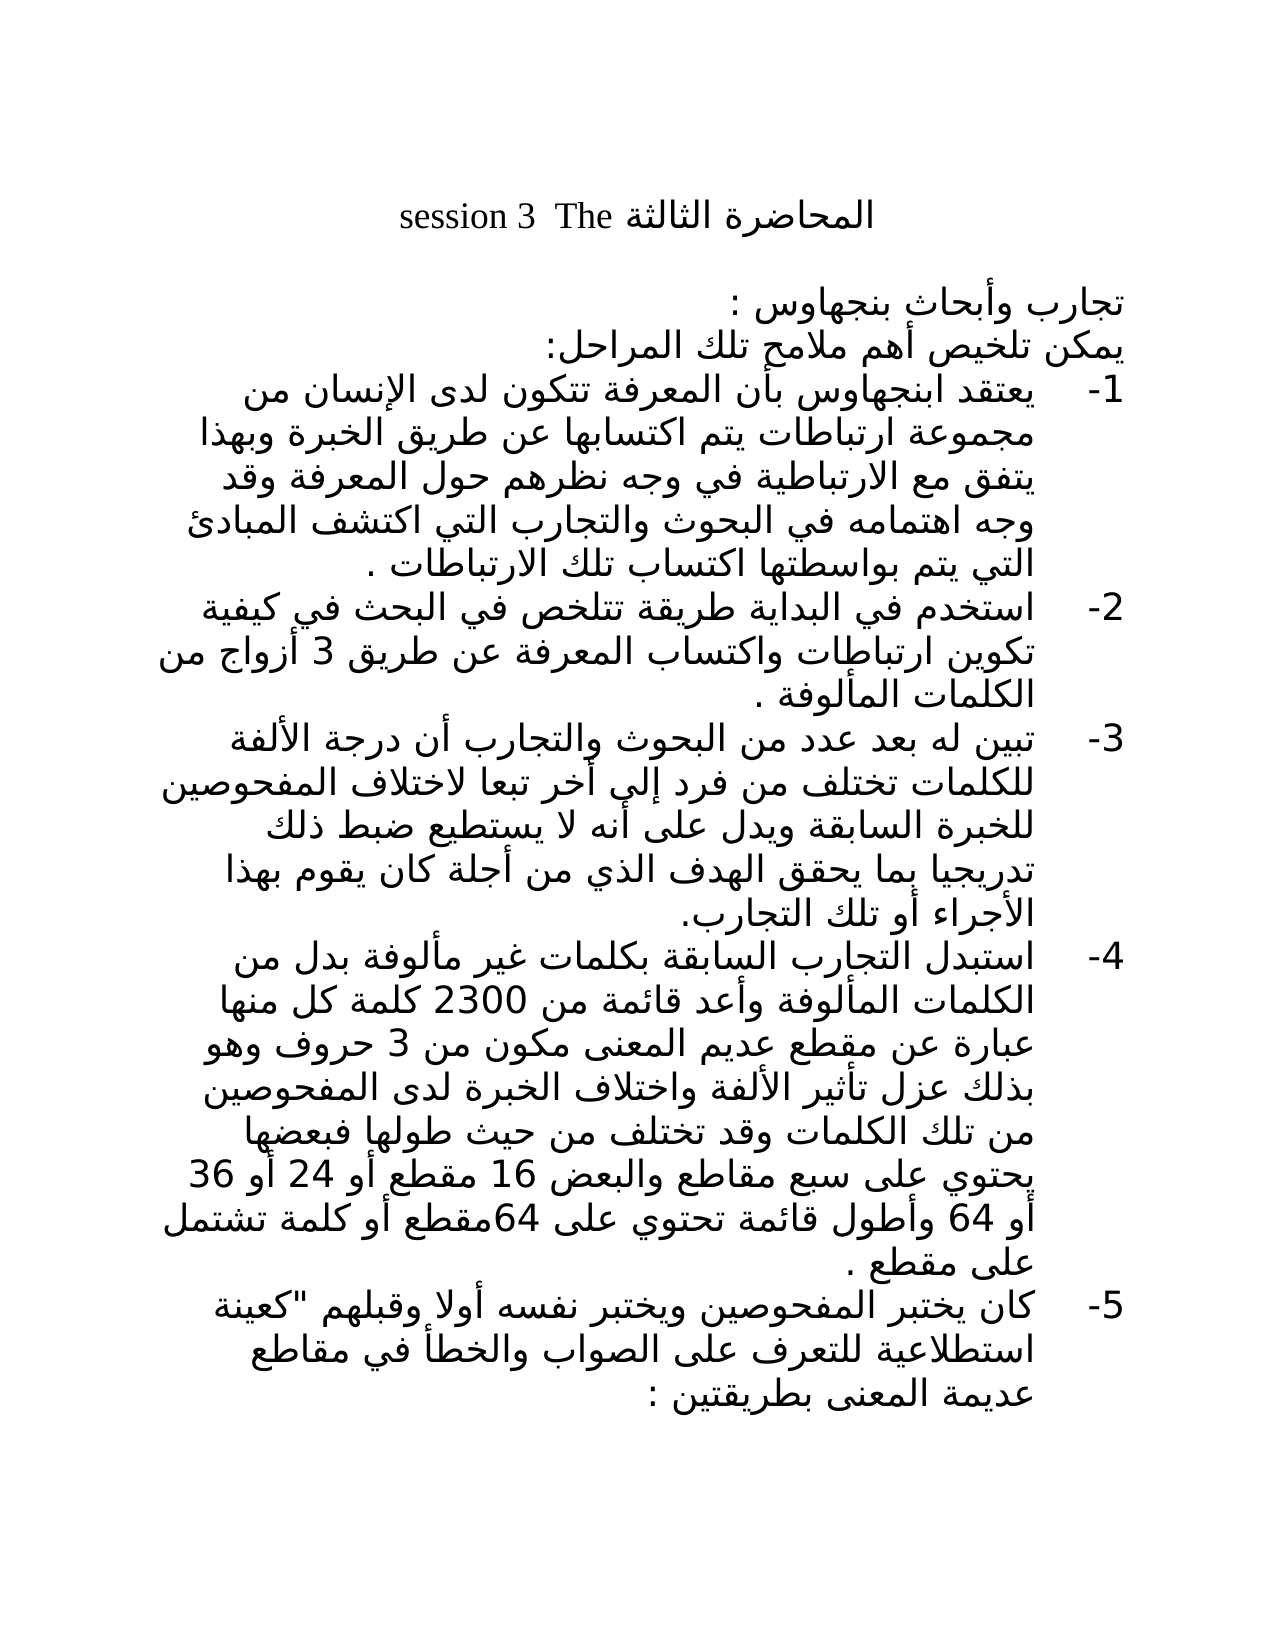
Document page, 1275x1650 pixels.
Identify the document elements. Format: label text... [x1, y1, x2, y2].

list كان يختبر المفحوصين ويختبر نفسه أولا وقبلهم "كعينة استطلاعية للتعرف على الصواب والخطأ في مقاطع عديمة المعنى بطريقتين : [150, 1284, 1087, 1415]
text تجارب وأبحاث بنجهاوس : [150, 280, 1125, 324]
list استبدل التجارب السابقة بكلمات غير مألوفة بدل من الكلمات المألوفة وأعد قائمة من 2300 كلمة كل منها عبارة عن مقطع عديم المعنى مكون من 3 حروف وهو بذلك عزل تأثير الألفة واختلاف الخبرة لدى المفحوصين من تلك الكلمات وقد تختلف من حيث طولها فبعضها يحتوي على سبع مقاطع والبعض 16 مقطع أو 24 أو 36 أو 64 وأطول قائمة تحتوي على 64مقطع أو كلمة تشتمل على مقطع . [150, 935, 1087, 1284]
text يمكن تلخيص أهم ملامح تلك المراحل: [150, 324, 1125, 367]
list استخدم في البداية طريقة تتلخص في البحث في كيفية تكوين ارتباطات واكتساب المعرفة عن طريق 3 أزواج من الكلمات المألوفة . [150, 586, 1087, 717]
list تبين له بعد عدد من البحوث والتجارب أن درجة الألفة للكلمات تختلف من فرد إلى أخر تبعا لاختلاف المفحوصين للخبرة السابقة ويدل على أنه لا يستطيع ضبط ذلك تدريجيا بما يحقق الهدف الذي من أجلة كان يقوم بهذا الأجراء أو تلك التجارب. [150, 717, 1087, 935]
list يعتقد ابنجهاوس بأن المعرفة تتكون لدى الإنسان من مجموعة ارتباطات يتم اكتسابها عن طريق الخبرة وبهذا يتفق مع الارتباطية في وجه نظرهم حول المعرفة وقد وجه اهتمامه في البحوث والتجارب التي اكتشف المبادئ التي يتم بواسطتها اكتساب تلك الارتباطات . [150, 367, 1087, 586]
text المحاضرة الثالثة session 3 The [150, 193, 1125, 237]
